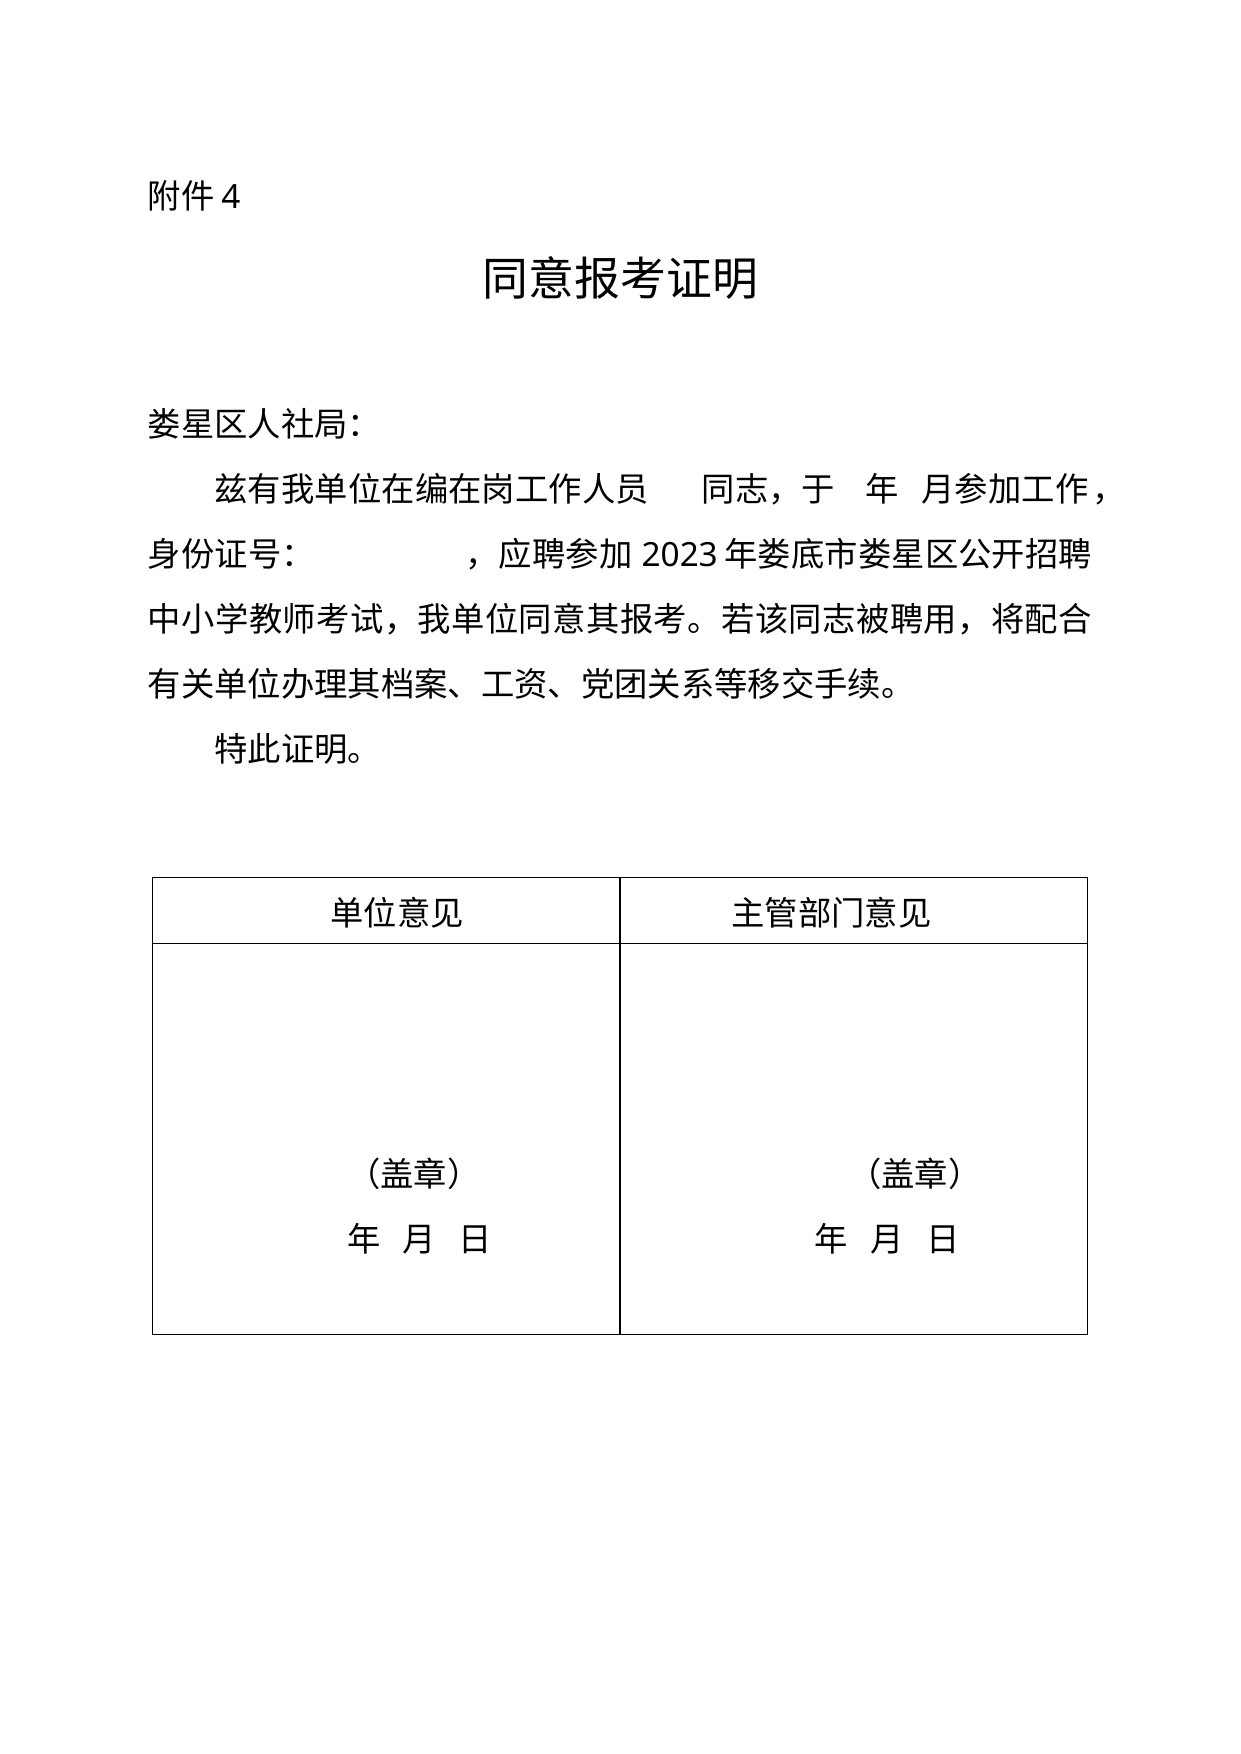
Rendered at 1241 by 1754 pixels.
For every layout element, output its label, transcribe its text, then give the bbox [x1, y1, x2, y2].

table_cell （盖章） 年 月 日 [153, 944, 619, 1334]
text 特此证明。 [148, 714, 1093, 779]
text 附件4 [148, 162, 1093, 227]
table_header 单位意见 [153, 878, 619, 943]
text 娄星区人社局： [148, 389, 1093, 454]
table_cell （盖章） 年 月 日 [621, 944, 1087, 1334]
text 同意报考证明 [148, 227, 1093, 324]
text 兹有我单位在编在岗工作人员 同志，于 年 月参加工作，身份证号： ，应聘参加2023年娄底市娄星区公开招聘中小学教师考试，我单位同意其报考。若该同志被聘用，将配合有关单位办理其档案、工资、党团关系等移交手续。 [148, 454, 1093, 714]
table_header 主管部门意见 [621, 878, 1087, 943]
